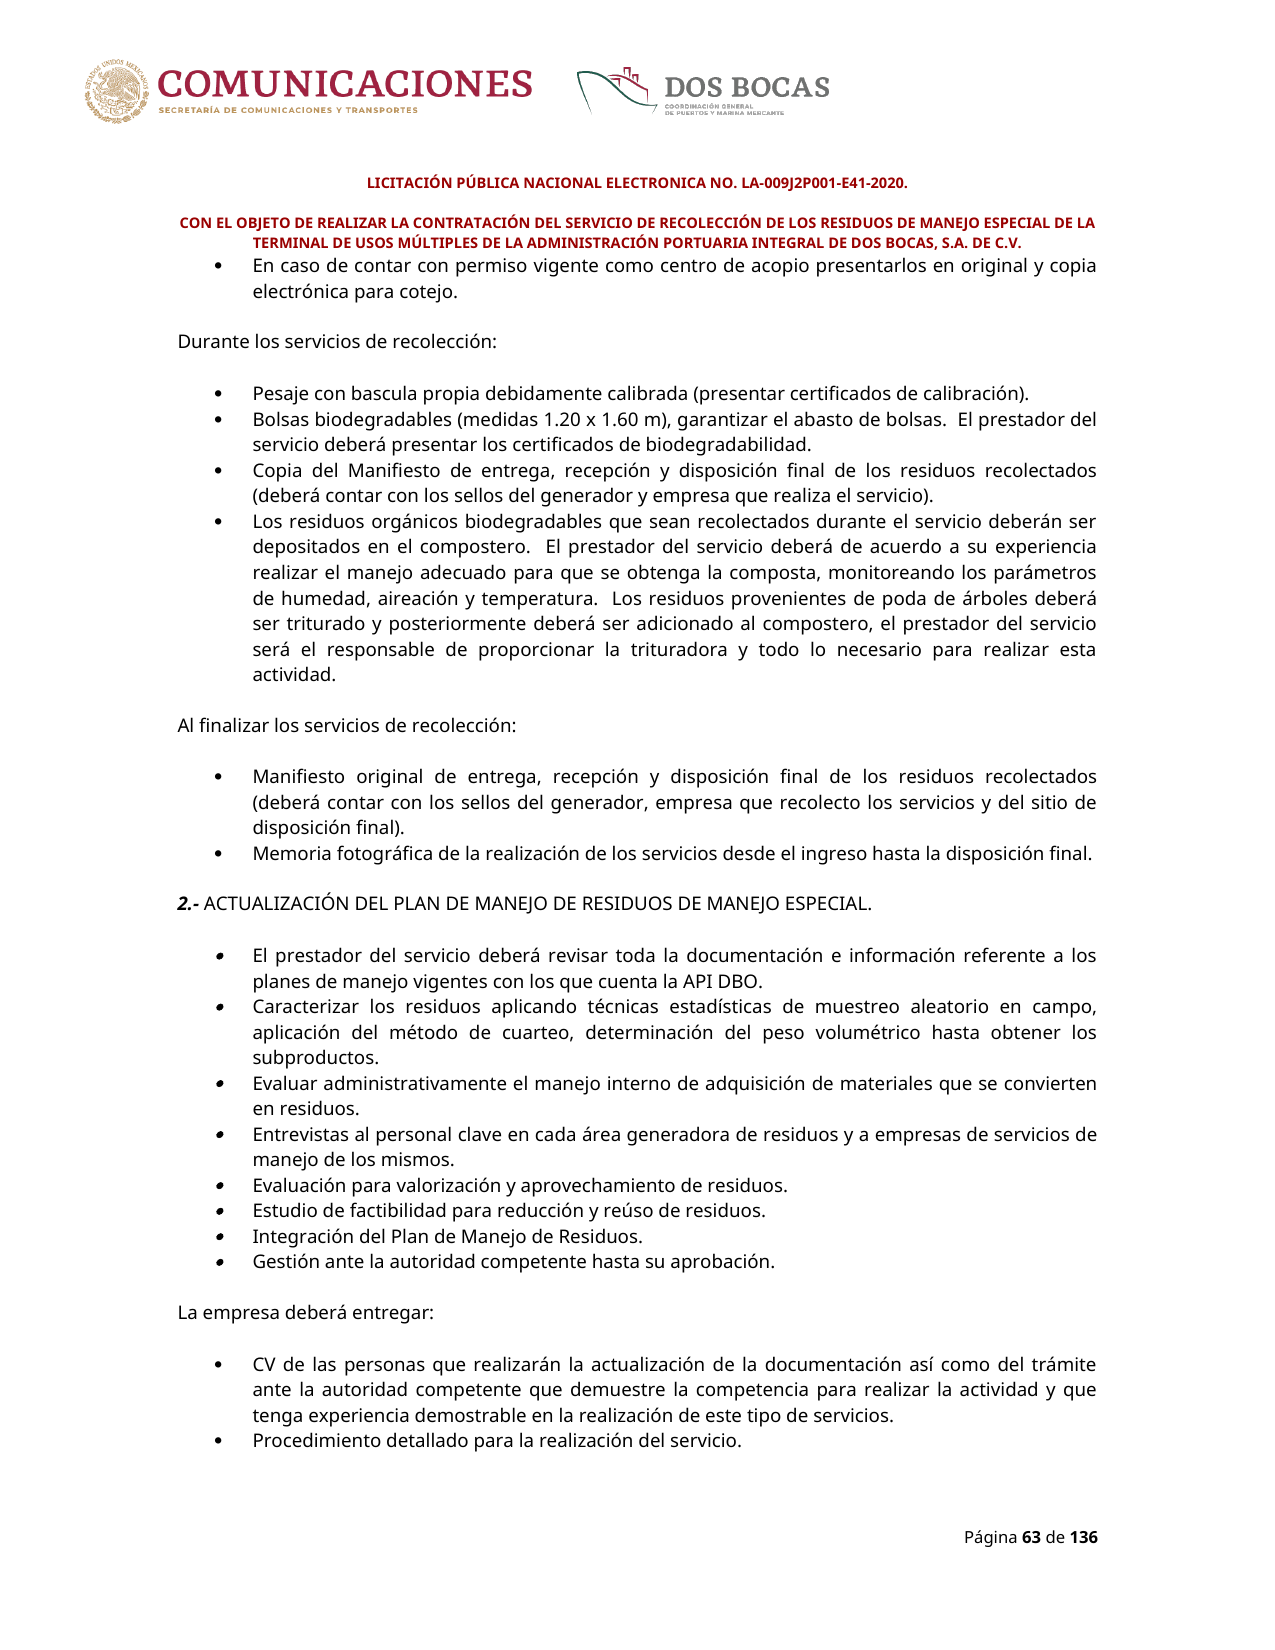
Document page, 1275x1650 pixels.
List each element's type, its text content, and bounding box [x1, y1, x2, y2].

list Pesaje con bascula propia debidamente calibrada (presentar certificados de calibración). [215, 381, 1098, 406]
list Entrevistas al personal clave en cada área generadora de residuos y a empresas de servicios de manejo de los mismos. [215, 1121, 1098, 1172]
list Integración del Plan de Manejo de Residuos. [215, 1223, 1098, 1249]
list Los residuos orgánicos biodegradables que sean recolectados durante el servicio deberán ser depositados en el compostero. El prestador del servicio deberá de acuerdo a su experiencia realizar el manejo adecuado para que se obtenga la composta, monitoreando los parámetros de humedad, aireación y temperatura. Los residuos provenientes de poda de árboles deberá ser triturado y posteriormente deberá ser adicionado al compostero, el prestador del servicio será el responsable de proporcionar la trituradora y todo lo necesario para realizar esta actividad. [215, 508, 1098, 687]
list Caracterizar los residuos aplicando técnicas estadísticas de muestreo aleatorio en campo, aplicación del método de cuarteo, determinación del peso volumétrico hasta obtener los subproductos. [215, 993, 1098, 1070]
list Procedimiento detallado para la realización del servicio. [215, 1428, 1098, 1453]
text Durante los servicios de recolección: [177, 329, 1098, 354]
list Gestión ante la autoridad competente hasta su aprobación. [215, 1249, 1098, 1274]
list El prestador del servicio deberá revisar toda la documentación e información referente a los planes de manejo vigentes con los que cuenta la API DBO. [215, 942, 1098, 993]
list Estudio de factibilidad para reducción y reúso de residuos. [215, 1198, 1098, 1223]
list CV de las personas que realizarán la actualización de la documentación así como del trámite ante la autoridad competente que demuestre la competencia para realizar la actividad y que tenga experiencia demostrable en la realización de este tipo de servicios. [215, 1351, 1098, 1428]
text La empresa deberá entregar: [177, 1299, 1098, 1325]
list Copia del Manifiesto de entrega, recepción y disposición final de los residuos recolectados (deberá contar con los sellos del generador y empresa que realiza el servicio). [215, 457, 1098, 508]
text 2.- ACTUALIZACIÓN DEL PLAN DE MANEJO DE RESIDUOS DE MANEJO ESPECIAL. [177, 891, 1098, 916]
list Evaluación para valorización y aprovechamiento de residuos. [215, 1172, 1098, 1198]
text Al finalizar los servicios de recolección: [177, 712, 1098, 737]
picture [577, 67, 829, 115]
list En caso de contar con permiso vigente como centro de acopio presentarlos en original y copia electrónica para cotejo. [215, 253, 1098, 304]
list Bolsas biodegradables (medidas 1.20 x 1.60 m), garantizar el abasto de bolsas. El prestador del servicio deberá presentar los certificados de biodegradabilidad. [215, 406, 1098, 457]
list Manifiesto original de entrega, recepción y disposición final de los residuos recolectados (deberá contar con los sellos del generador, empresa que recolecto los servicios y del sitio de disposición final). [215, 764, 1098, 840]
list Evaluar administrativamente el manejo interno de adquisición de materiales que se convierten en residuos. [215, 1070, 1098, 1121]
list Memoria fotográfica de la realización de los servicios desde el ingreso hasta la disposición final. [215, 840, 1098, 866]
picture [80, 51, 536, 134]
